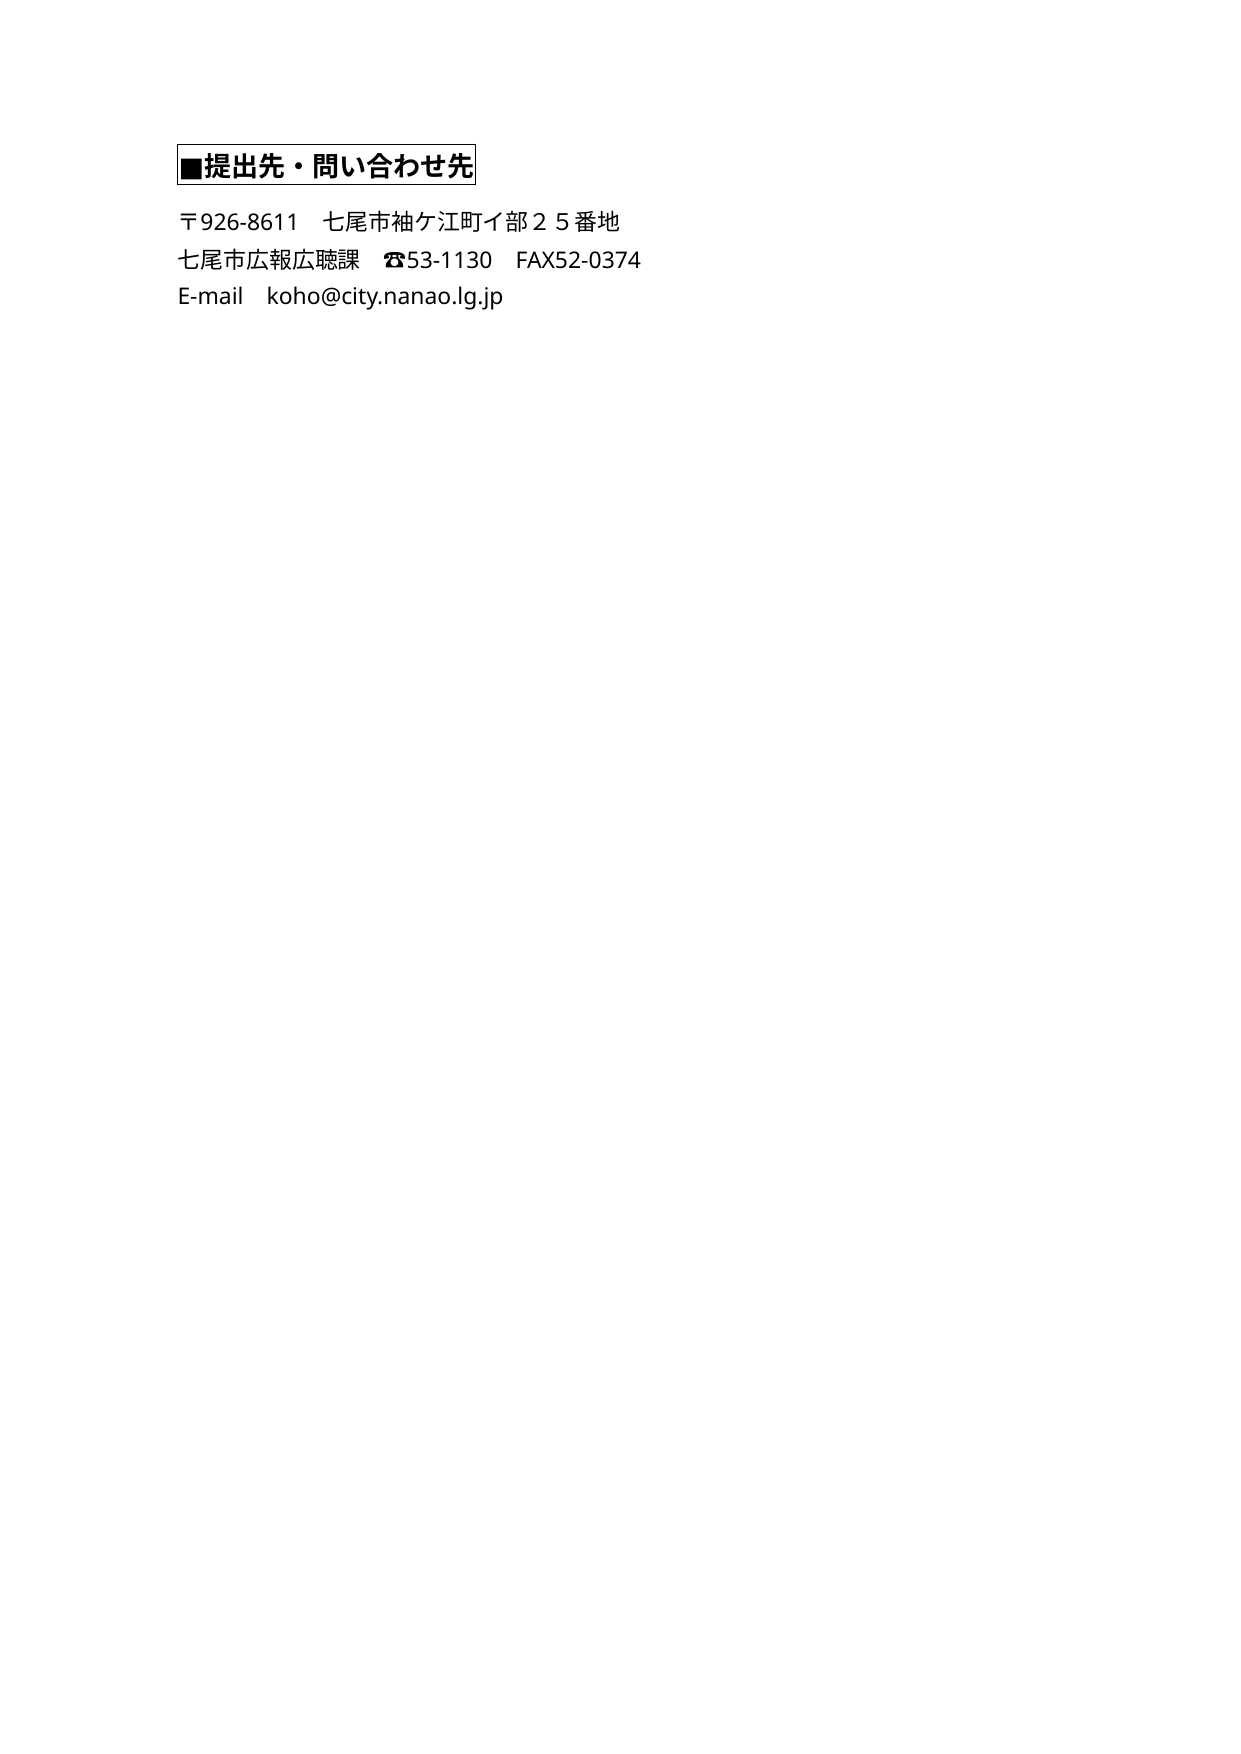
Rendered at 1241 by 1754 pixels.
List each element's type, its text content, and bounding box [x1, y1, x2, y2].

text 七尾市広報広聴課 ☎53-1130 FAX52-0374 [177, 239, 1063, 277]
text ■提出先・問い合わせ先 [177, 127, 1063, 202]
text 〒926-8611 七尾市袖ケ江町イ部２５番地 [177, 202, 1063, 239]
text E-mail koho@city.nanao.lg.jp [177, 277, 1063, 314]
